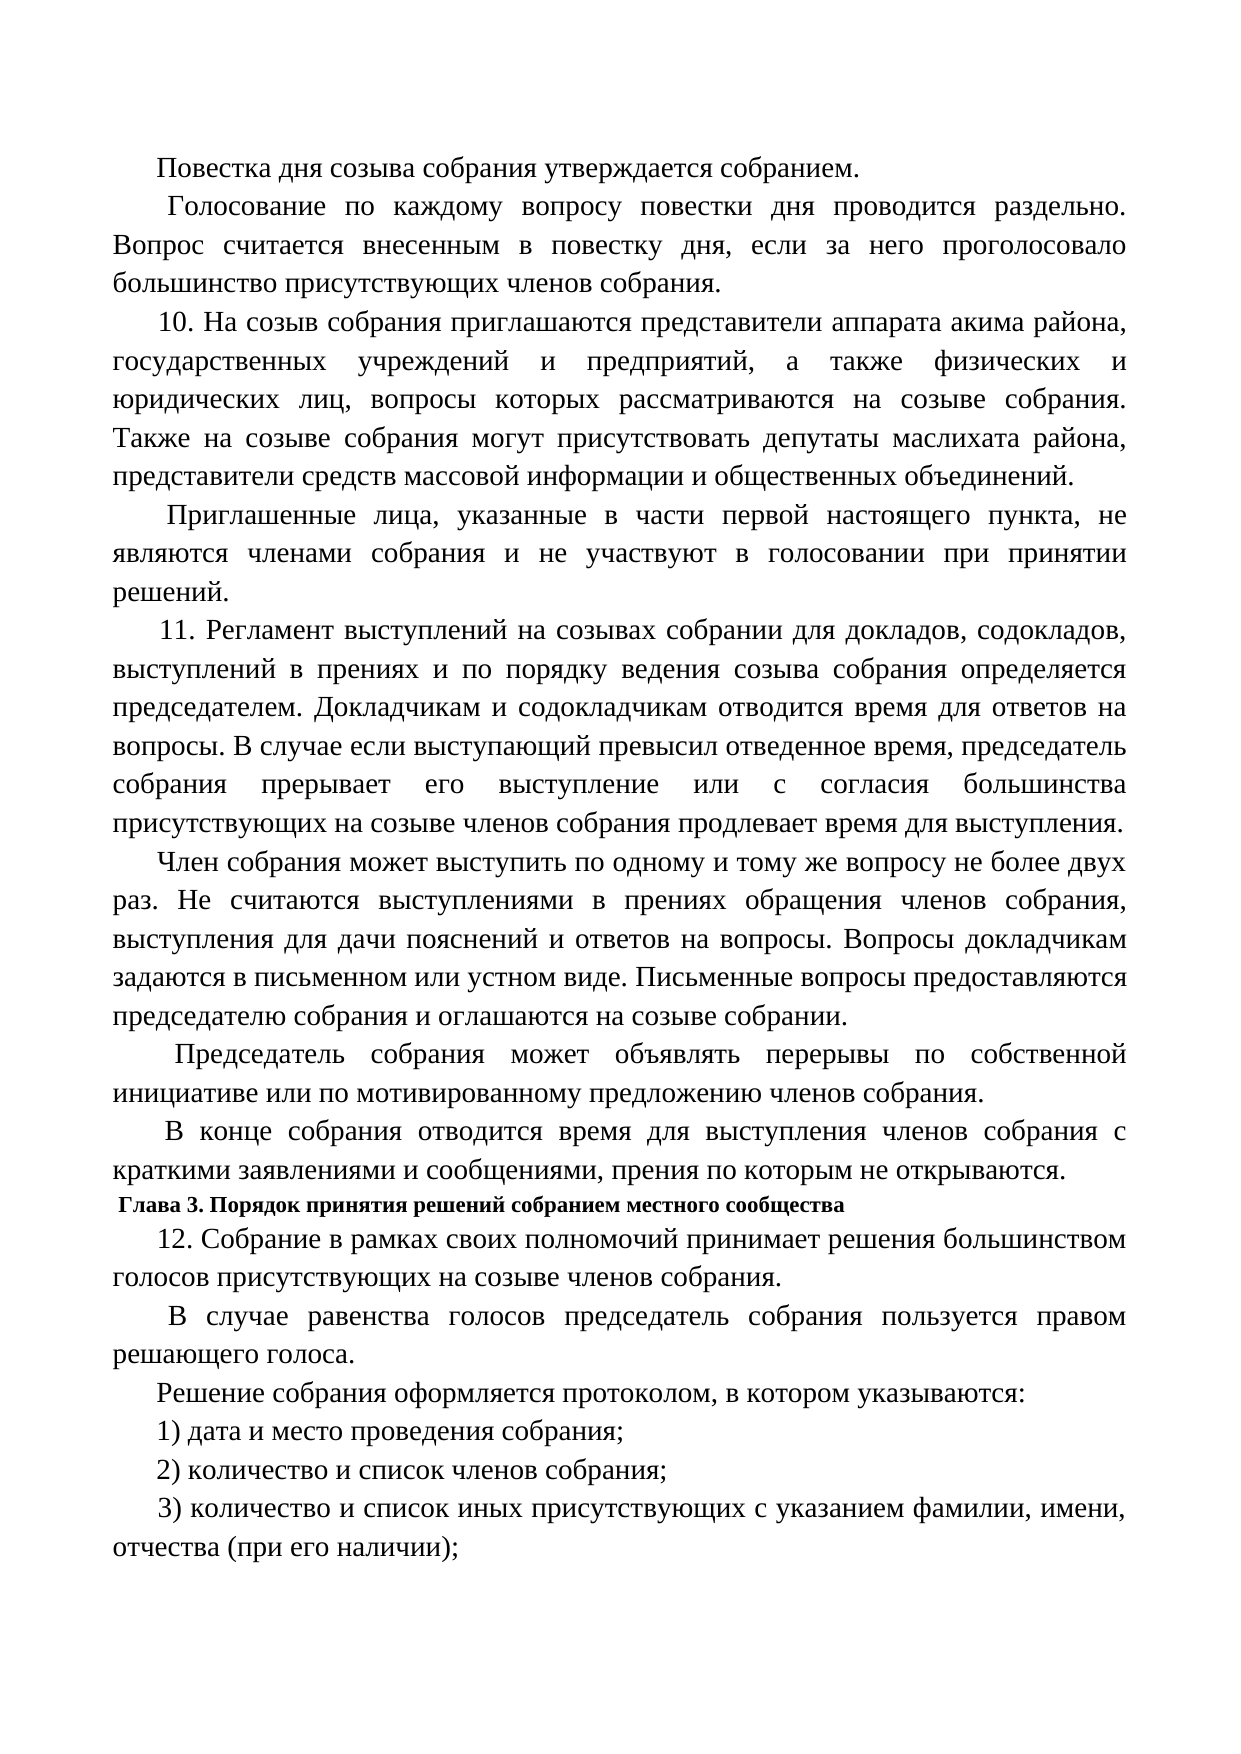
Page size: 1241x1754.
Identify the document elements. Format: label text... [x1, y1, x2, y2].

text 12. Собрание в рамках своих полномочий принимает решения большинством голосов присутствующих на созыве членов собрания. [112, 1221, 1128, 1293]
text 1) дата и место проведения собрания; [112, 1413, 1128, 1447]
text Приглашенные лица, указанные в части первой настоящего пункта, не являются членами собрания и не участвуют в голосовании при принятии решений. [112, 497, 1128, 607]
text 10. На созыв собрания приглашаются представители аппарата акима района, государственных учреждений и предприятий, а также физических и юридических лиц, вопросы которых рассматриваются на созыве собрания. Также на созыве собрания могут присутствовать депутаты маслихата района, представители средств массовой информации и общественных объединений. [112, 304, 1128, 492]
text 11. Регламент выступлений на созывах собрании для докладов, содокладов, выступлений в прениях и по порядку ведения созыва собрания определяется председателем. Докладчикам и содокладчикам отводится время для ответов на вопросы. В случае если выступающий превысил отведенное время, председатель собрания прерывает его выступление или с согласия большинства присутствующих на созыве членов собрания продлевает время для выступления. [112, 612, 1128, 839]
text Голосование по каждому вопросу повестки дня проводится раздельно. Вопрос считается внесенным в повестку дня, если за него проголосовало большинство присутствующих членов собрания. [112, 188, 1128, 299]
text В конце собрания отводится время для выступления членов собрания с краткими заявлениями и сообщениями, прения по которым не открываются. [112, 1113, 1128, 1186]
text Решение собрания оформляется протоколом, в котором указываются: [112, 1375, 1128, 1408]
text Глава 3. Порядок принятия решений собранием местного сообщества [112, 1191, 1128, 1217]
text Председатель собрания может объявлять перерывы по собственной инициативе или по мотивированному предложению членов собрания. [112, 1036, 1128, 1108]
text В случае равенства голосов председатель собрания пользуется правом решающего голоса. [112, 1298, 1128, 1370]
text Член собрания может выступить по одному и тому же вопросу не более двух раз. Не считаются выступлениями в прениях обращения членов собрания, выступления для дачи пояснений и ответов на вопросы. Вопросы докладчикам задаются в письменном или устном виде. Письменные вопросы предоставляются председателю собрания и оглашаются на созыве собрании. [112, 844, 1128, 1031]
text 2) количество и список членов собрания; [112, 1452, 1128, 1486]
text Повестка дня созыва собрания утверждается собранием. [112, 150, 1128, 183]
text 3) количество и список иных присутствующих с указанием фамилии, имени, отчества (при его наличии); [112, 1491, 1128, 1563]
